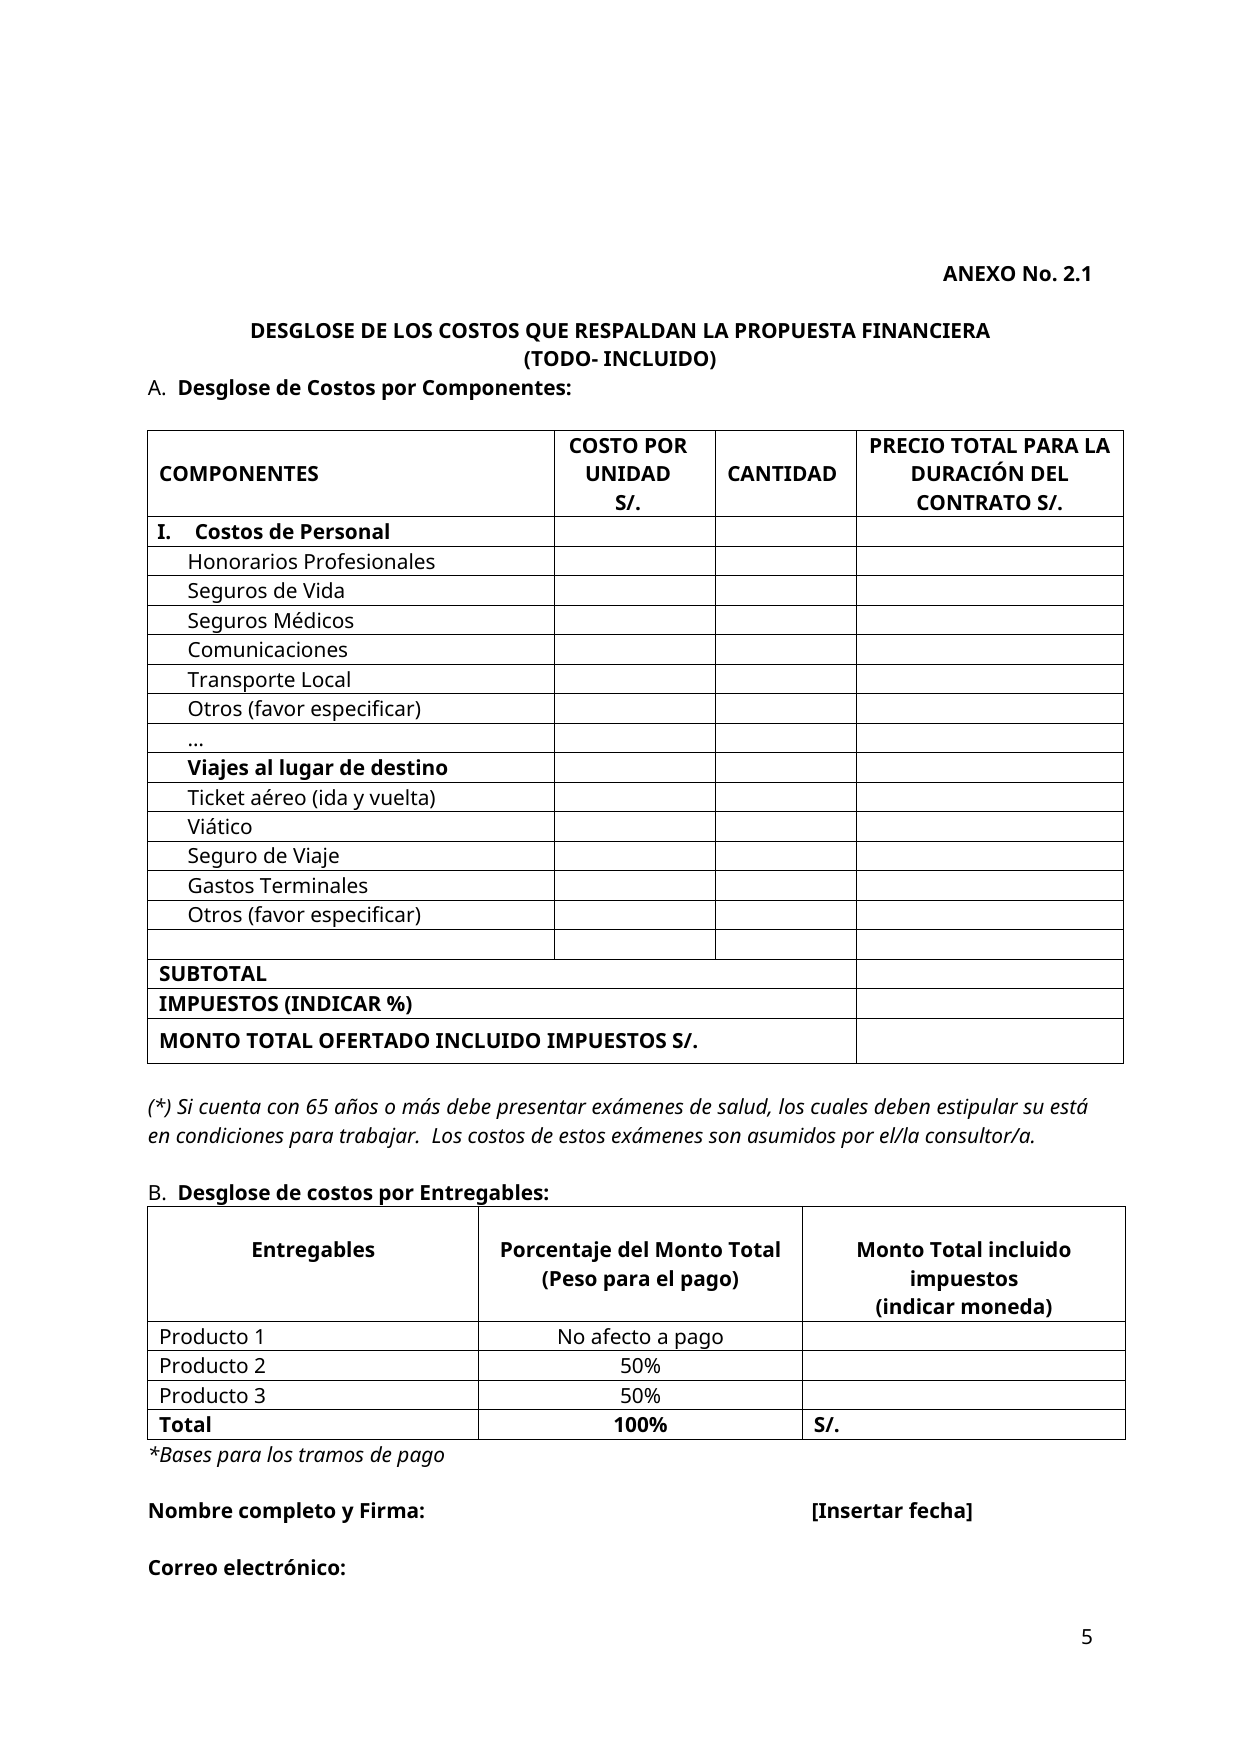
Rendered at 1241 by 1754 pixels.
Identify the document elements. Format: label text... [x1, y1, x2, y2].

table_cell [803, 1322, 1125, 1350]
table_cell [857, 665, 1123, 693]
table_cell S/. [803, 1410, 1125, 1439]
table_cell [555, 842, 715, 870]
table_cell [555, 517, 715, 546]
table_cell … [148, 724, 554, 752]
table_cell Transporte Local [148, 665, 554, 693]
list Desglose de costos por Entregables: [148, 1178, 1092, 1206]
table_cell [716, 783, 856, 811]
table_cell [555, 724, 715, 752]
table_cell Otros (favor especificar) [148, 694, 554, 723]
table_cell [857, 576, 1123, 605]
table_cell [716, 635, 856, 664]
table_cell [716, 724, 856, 752]
table_header Monto Total incluido impuestos (indicar moneda) [803, 1207, 1125, 1321]
table_cell Comunicaciones [148, 635, 554, 664]
table_cell [716, 871, 856, 899]
table_cell Producto 1 [148, 1322, 478, 1350]
table_header Porcentaje del Monto Total (Peso para el pago) [479, 1207, 802, 1321]
table_cell [716, 930, 856, 958]
text DESGLOSE DE LOS COSTOS QUE RESPALDAN LA PROPUESTA FINANCIERA [148, 316, 1092, 344]
table_cell [857, 930, 1123, 958]
table_cell [857, 517, 1123, 546]
table_cell [716, 812, 856, 841]
text ANEXO No. 2.1 [148, 259, 1092, 288]
table_cell [555, 930, 715, 958]
table_cell [555, 547, 715, 575]
table_cell [716, 694, 856, 723]
table_header COMPONENTES [148, 431, 554, 516]
table_cell [716, 517, 856, 546]
table_cell [857, 842, 1123, 870]
table_cell [716, 665, 856, 693]
table_cell No afecto a pago [479, 1322, 802, 1350]
text Correo electrónico: [148, 1553, 1092, 1582]
table_cell [555, 783, 715, 811]
table_cell [716, 547, 856, 575]
table_cell Total [148, 1410, 478, 1439]
table_cell [857, 783, 1123, 811]
table_cell [148, 930, 554, 958]
table_cell Gastos Terminales [148, 871, 554, 899]
table_cell [555, 901, 715, 929]
table_cell Producto 3 [148, 1381, 478, 1409]
text *Bases para los tramos de pago [148, 1440, 1092, 1468]
table_cell Viajes al lugar de destino [148, 753, 554, 782]
text (*) Si cuenta con 65 años o más debe presentar exámenes de salud, los cuales deben estipular su está en condiciones para trabajar. Los costos de estos exámenes son asumidos por el/la consultor/a. [148, 1092, 1092, 1149]
table_header PRECIO TOTAL PARA LA DURACIÓN DEL CONTRATO S/. [857, 431, 1123, 516]
table_cell [555, 665, 715, 693]
table_header Entregables [148, 1207, 478, 1321]
table_cell [857, 960, 1123, 988]
table_cell [803, 1381, 1125, 1409]
table_cell [555, 694, 715, 723]
table_cell [857, 606, 1123, 634]
table_cell [857, 753, 1123, 782]
table_cell [716, 842, 856, 870]
text (TODO- INCLUIDO) [148, 344, 1092, 373]
list Desglose de Costos por Componentes: [148, 373, 1092, 401]
table_cell [857, 1019, 1123, 1063]
table_cell MONTO TOTAL OFERTADO INCLUIDO IMPUESTOS S/. [148, 1019, 856, 1063]
table_cell Honorarios Profesionales [148, 547, 554, 575]
table_cell [857, 694, 1123, 723]
table_cell [555, 812, 715, 841]
table_cell [716, 606, 856, 634]
table_header COSTO POR UNIDAD S/. [555, 431, 715, 516]
table_cell Viático [148, 812, 554, 841]
table_cell [857, 871, 1123, 899]
table_cell 50% [479, 1381, 802, 1409]
table_cell [857, 812, 1123, 841]
table_cell [857, 901, 1123, 929]
table_cell [555, 871, 715, 899]
table_cell [857, 724, 1123, 752]
table_cell [857, 989, 1123, 1017]
table_cell [803, 1351, 1125, 1380]
table_cell Otros (favor especificar) [148, 901, 554, 929]
text Nombre completo y Firma: [Insertar fecha] [148, 1496, 1092, 1525]
table_cell [857, 547, 1123, 575]
table_cell 100% [479, 1410, 802, 1439]
table_cell [716, 753, 856, 782]
table_cell SUBTOTAL [148, 960, 856, 988]
table_cell [555, 606, 715, 634]
table_cell Producto 2 [148, 1351, 478, 1380]
table_cell Seguros Médicos [148, 606, 554, 634]
table_cell Costos de Personal [148, 517, 554, 546]
table_cell [716, 901, 856, 929]
table_cell [555, 576, 715, 605]
table_cell [857, 635, 1123, 664]
table_cell 50% [479, 1351, 802, 1380]
table_cell IMPUESTOS (INDICAR %) [148, 989, 856, 1017]
table_cell [555, 753, 715, 782]
table_cell Seguro de Viaje [148, 842, 554, 870]
table_header CANTIDAD [716, 431, 856, 516]
table_cell Ticket aéreo (ida y vuelta) [148, 783, 554, 811]
table_cell [555, 635, 715, 664]
table_cell Seguros de Vida [148, 576, 554, 605]
table_cell [716, 576, 856, 605]
